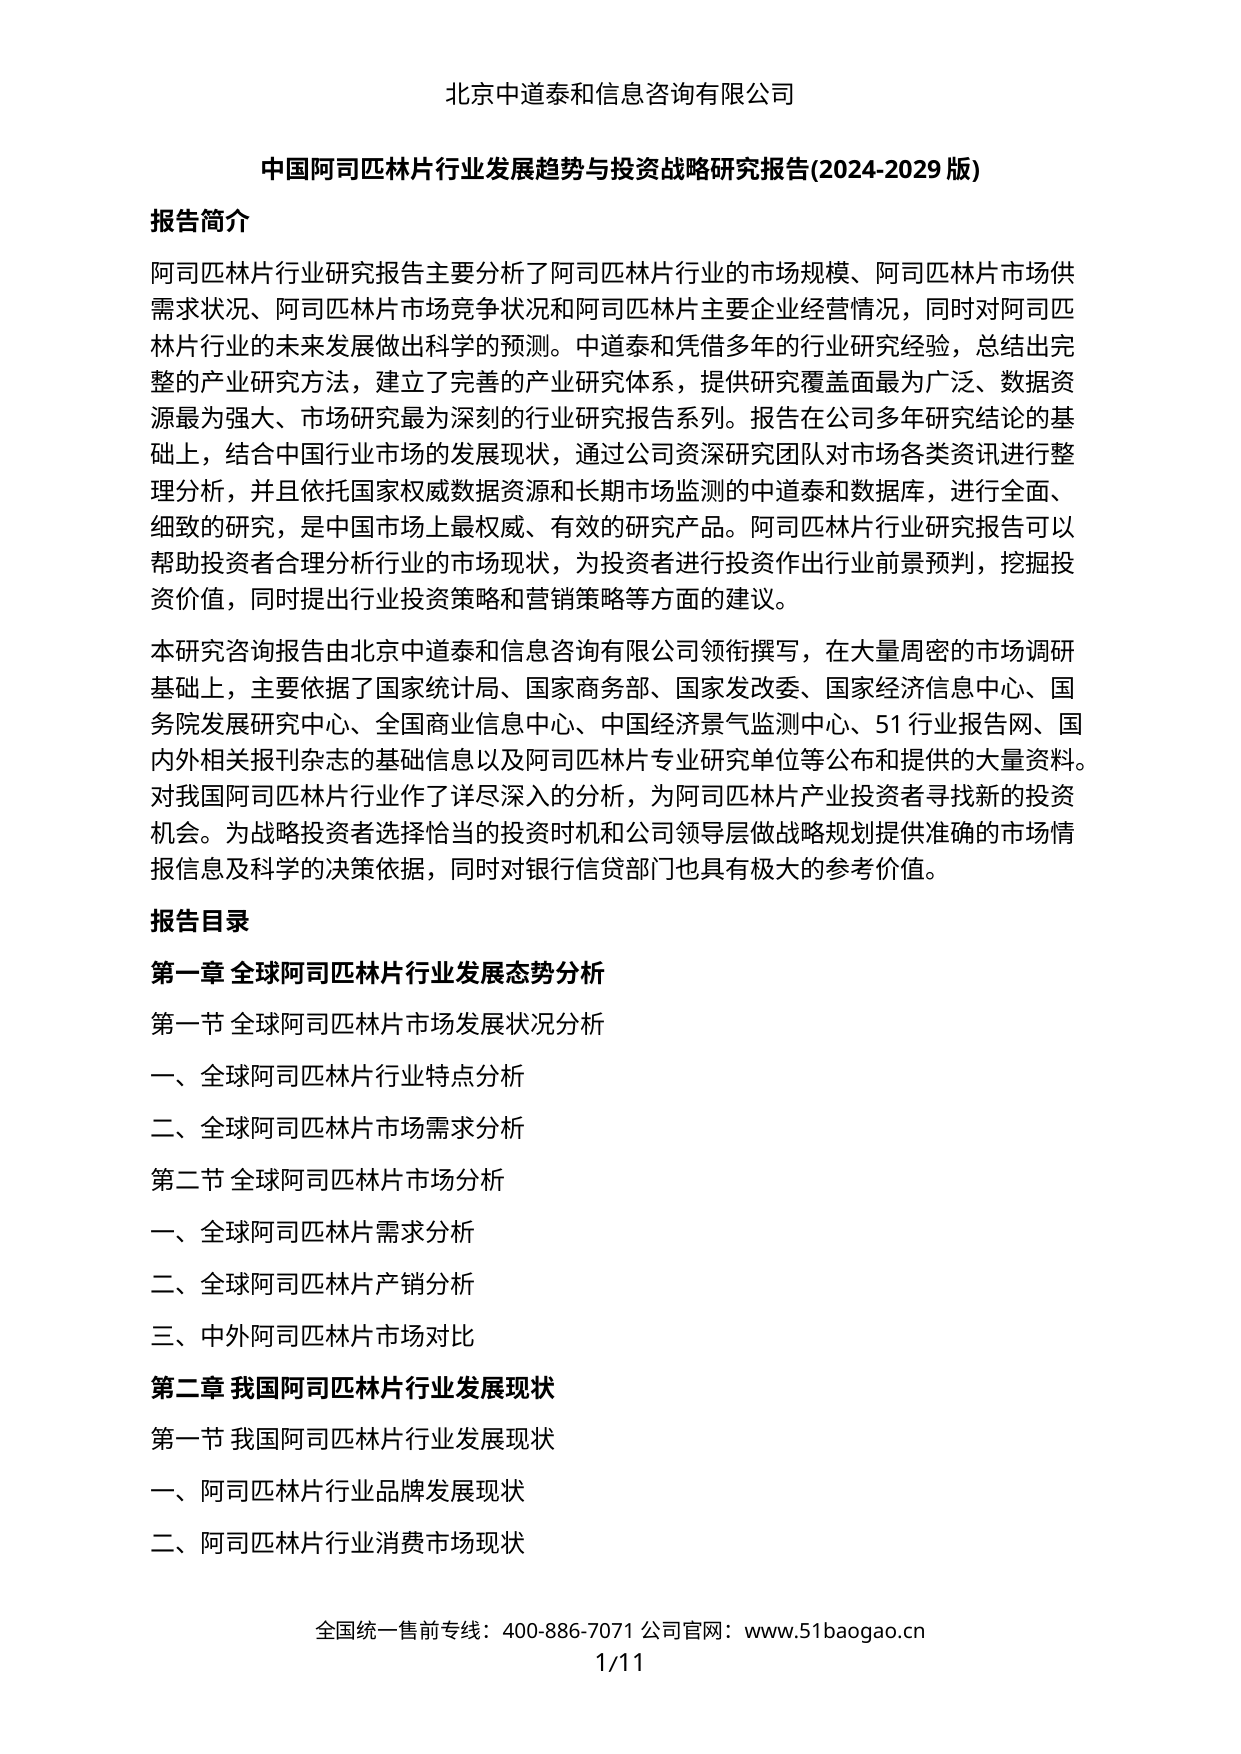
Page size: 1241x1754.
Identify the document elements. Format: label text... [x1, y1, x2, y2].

text 第一节 我国阿司匹林片行业发展现状 [150, 1420, 1090, 1456]
text 报告简介 [150, 202, 1090, 238]
text 二、全球阿司匹林片产销分析 [150, 1264, 1090, 1301]
text 第二章 我国阿司匹林片行业发展现状 [150, 1368, 1090, 1404]
text 一、阿司匹林片行业品牌发展现状 [150, 1472, 1090, 1508]
text 二、全球阿司匹林片市场需求分析 [150, 1109, 1090, 1145]
text 三、中外阿司匹林片市场对比 [150, 1316, 1090, 1352]
text 阿司匹林片行业研究报告主要分析了阿司匹林片行业的市场规模、阿司匹林片市场供需求状况、阿司匹林片市场竞争状况和阿司匹林片主要企业经营情况，同时对阿司匹林片行业的未来发展做出科学的预测。中道泰和凭借多年的行业研究经验，总结出完整的产业研究方法，建立了完善的产业研究体系，提供研究覆盖面最为广泛、数据资源最为强大、市场研究最为深刻的行业研究报告系列。报告在公司多年研究结论的基础上，结合中国行业市场的发展现状，通过公司资深研究团队对市场各类资讯进行整理分析，并且依托国家权威数据资源和长期市场监测的中道泰和数据库，进行全面、细致的研究，是中国市场上最权威、有效的研究产品。阿司匹林片行业研究报告可以帮助投资者合理分析行业的市场现状，为投资者进行投资作出行业前景预判，挖掘投资价值，同时提出行业投资策略和营销策略等方面的建议。 [150, 254, 1090, 616]
text 中国阿司匹林片行业发展趋势与投资战略研究报告(2024-2029版) [150, 150, 1090, 186]
text 第一节 全球阿司匹林片市场发展状况分析 [150, 1005, 1090, 1041]
text 一、全球阿司匹林片行业特点分析 [150, 1057, 1090, 1093]
text 一、全球阿司匹林片需求分析 [150, 1212, 1090, 1249]
text 第一章 全球阿司匹林片行业发展态势分析 [150, 953, 1090, 989]
text 第二节 全球阿司匹林片市场分析 [150, 1161, 1090, 1197]
text 二、阿司匹林片行业消费市场现状 [150, 1524, 1090, 1560]
text 报告目录 [150, 901, 1090, 937]
text 本研究咨询报告由北京中道泰和信息咨询有限公司领衔撰写，在大量周密的市场调研基础上，主要依据了国家统计局、国家商务部、国家发改委、国家经济信息中心、国务院发展研究中心、全国商业信息中心、中国经济景气监测中心、51行业报告网、国内外相关报刊杂志的基础信息以及阿司匹林片专业研究单位等公布和提供的大量资料。对我国阿司匹林片行业作了详尽深入的分析，为阿司匹林片产业投资者寻找新的投资机会。为战略投资者选择恰当的投资时机和公司领导层做战略规划提供准确的市场情报信息及科学的决策依据，同时对银行信贷部门也具有极大的参考价值。 [150, 632, 1090, 886]
